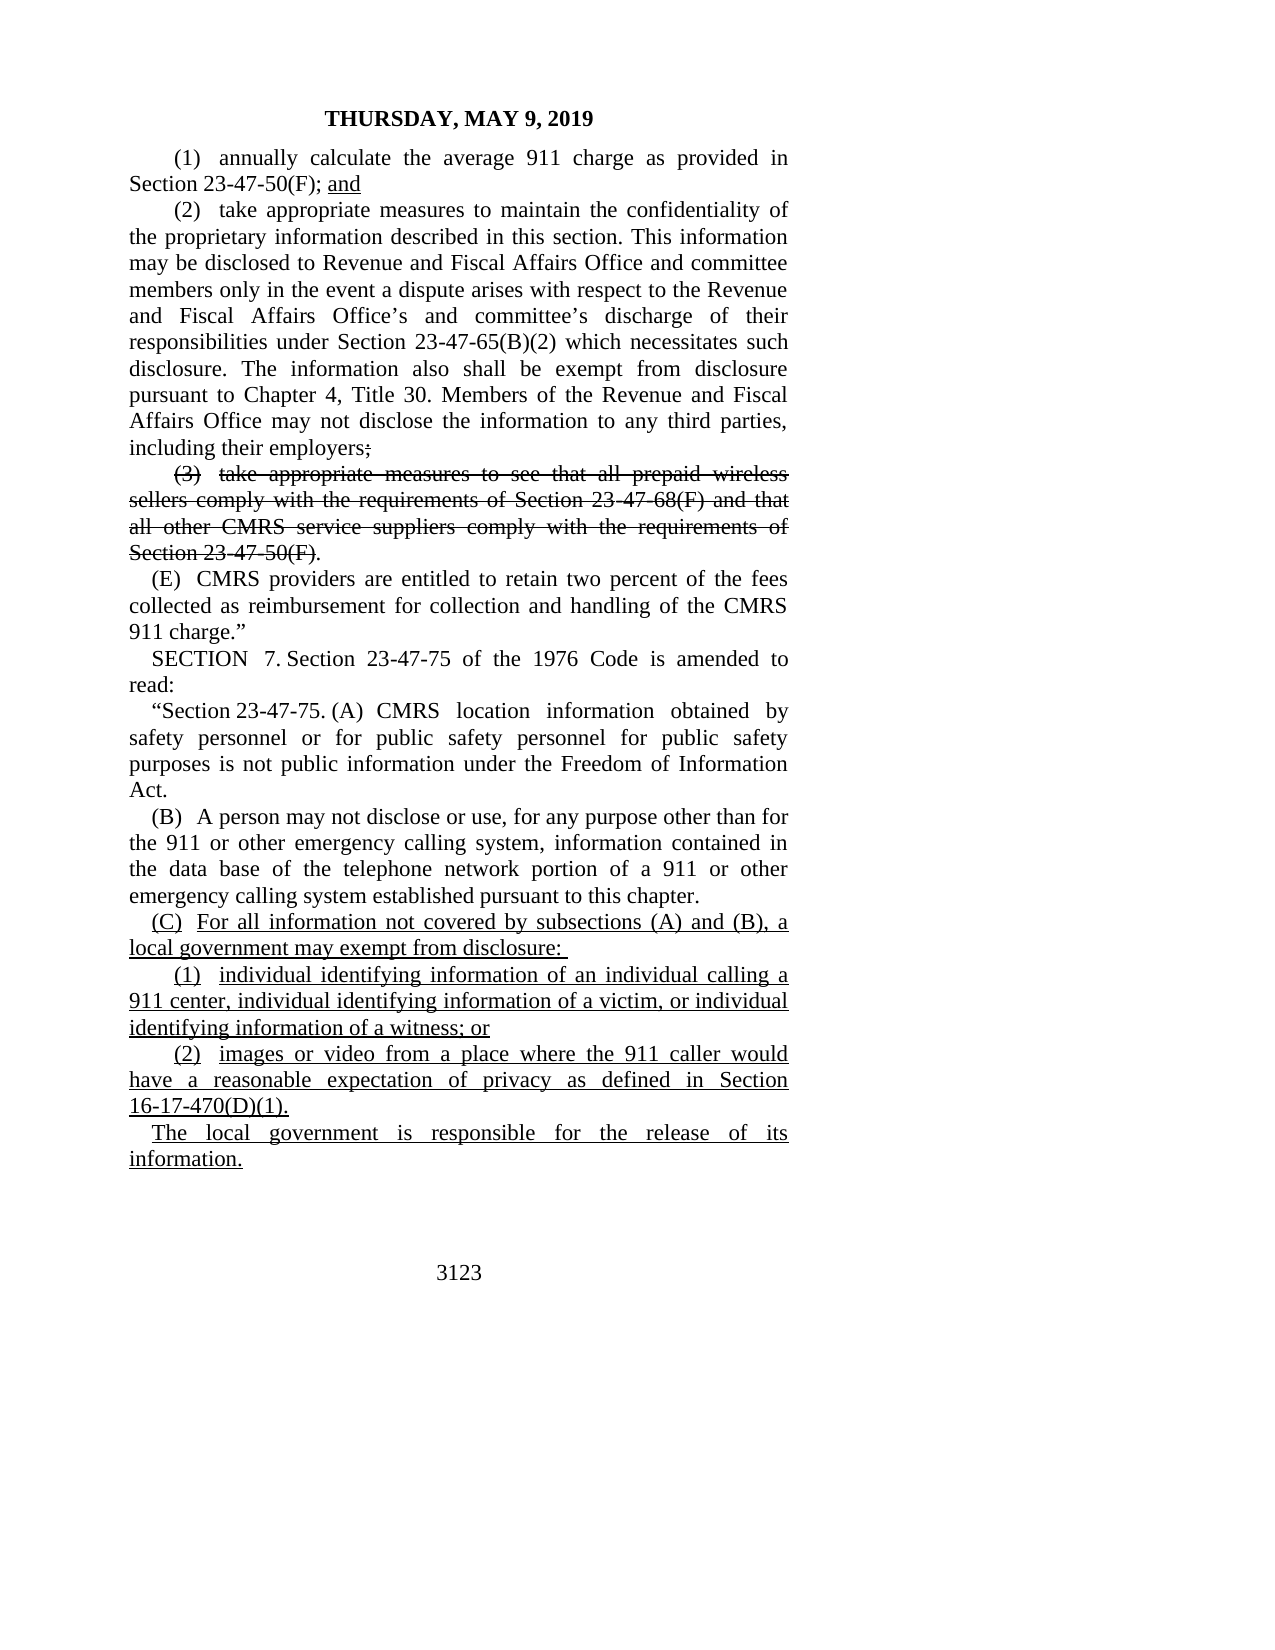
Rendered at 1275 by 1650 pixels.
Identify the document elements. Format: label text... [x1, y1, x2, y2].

text (3) take appropriate measures to see that all prepaid wireless sellers comply with the requirements of Section 23-47-68(F) and that all other CMRS service suppliers comply with the requirements of Section 23-47-50(F). [129, 528, 789, 566]
text (3) take appropriate measures to see that all prepaid wireless sellers comply with the requirements of Section 23-47-68(F) and that all other CMRS service suppliers comply with the requirements of Section 23-47-50(F). [129, 502, 789, 527]
text (1) individual identifying information of an individual calling a 911 center, individual identifying information of a victim, or individual identifying information of a witness; or [129, 961, 789, 1010]
text (C) For all information not covered by subsections (A) and (B), a local government may exempt from disclosure: [129, 908, 789, 961]
text The local government is responsible for the release of its information. [129, 1119, 789, 1172]
text “Section 23-47-75. (A) CMRS location information obtained by safety personnel or for public safety personnel for public safety purposes is not public information under the Freedom of Information Act. [129, 697, 789, 803]
text (3) take appropriate measures to see that all prepaid wireless sellers comply with the requirements of Section 23-47-68(F) and that all other CMRS service suppliers comply with the requirements of Section 23-47-50(F). [129, 460, 789, 501]
text (E) CMRS providers are entitled to retain two percent of the fees collected as reimbursement for collection and handling of the CMRS 911 charge.” [129, 566, 789, 644]
text (B) A person may not disclose or use, for any purpose other than for the 911 or other emergency calling system, information contained in the data base of the telephone network portion of a 911 or other emergency calling system established pursuant to this chapter. [129, 803, 789, 908]
text (1) annually calculate the average 911 charge as provided in Section 23-47-50(F); and [129, 144, 789, 197]
text (2) take appropriate measures to maintain the confidentiality of the proprietary information described in this section. This information may be disclosed to Revenue and Fiscal Affairs Office and committee members only in the event a dispute arises with respect to the Revenue and Fiscal Affairs Office’s and committee’s discharge of their responsibilities under Section 23-47-65(B)(2) which necessitates such disclosure. The information also shall be exempt from disclosure pursuant to Chapter 4, Title 30. Members of the Revenue and Fiscal Affairs Office may not disclose the information to any third parties, including their employers; [129, 197, 789, 460]
text (1) individual identifying information of an individual calling a 911 center, individual identifying information of a victim, or individual identifying information of a witness; or [129, 1011, 789, 1040]
text SECTION 7. Section 23-47-75 of the 1976 Code is amended to read: [129, 644, 789, 697]
text (2) images or video from a place where the 911 caller would have a reasonable expectation of privacy as defined in Section 16-17-470(D)(1). [129, 1090, 789, 1119]
text (2) images or video from a place where the 911 caller would have a reasonable expectation of privacy as defined in Section 16-17-470(D)(1). [129, 1040, 789, 1089]
